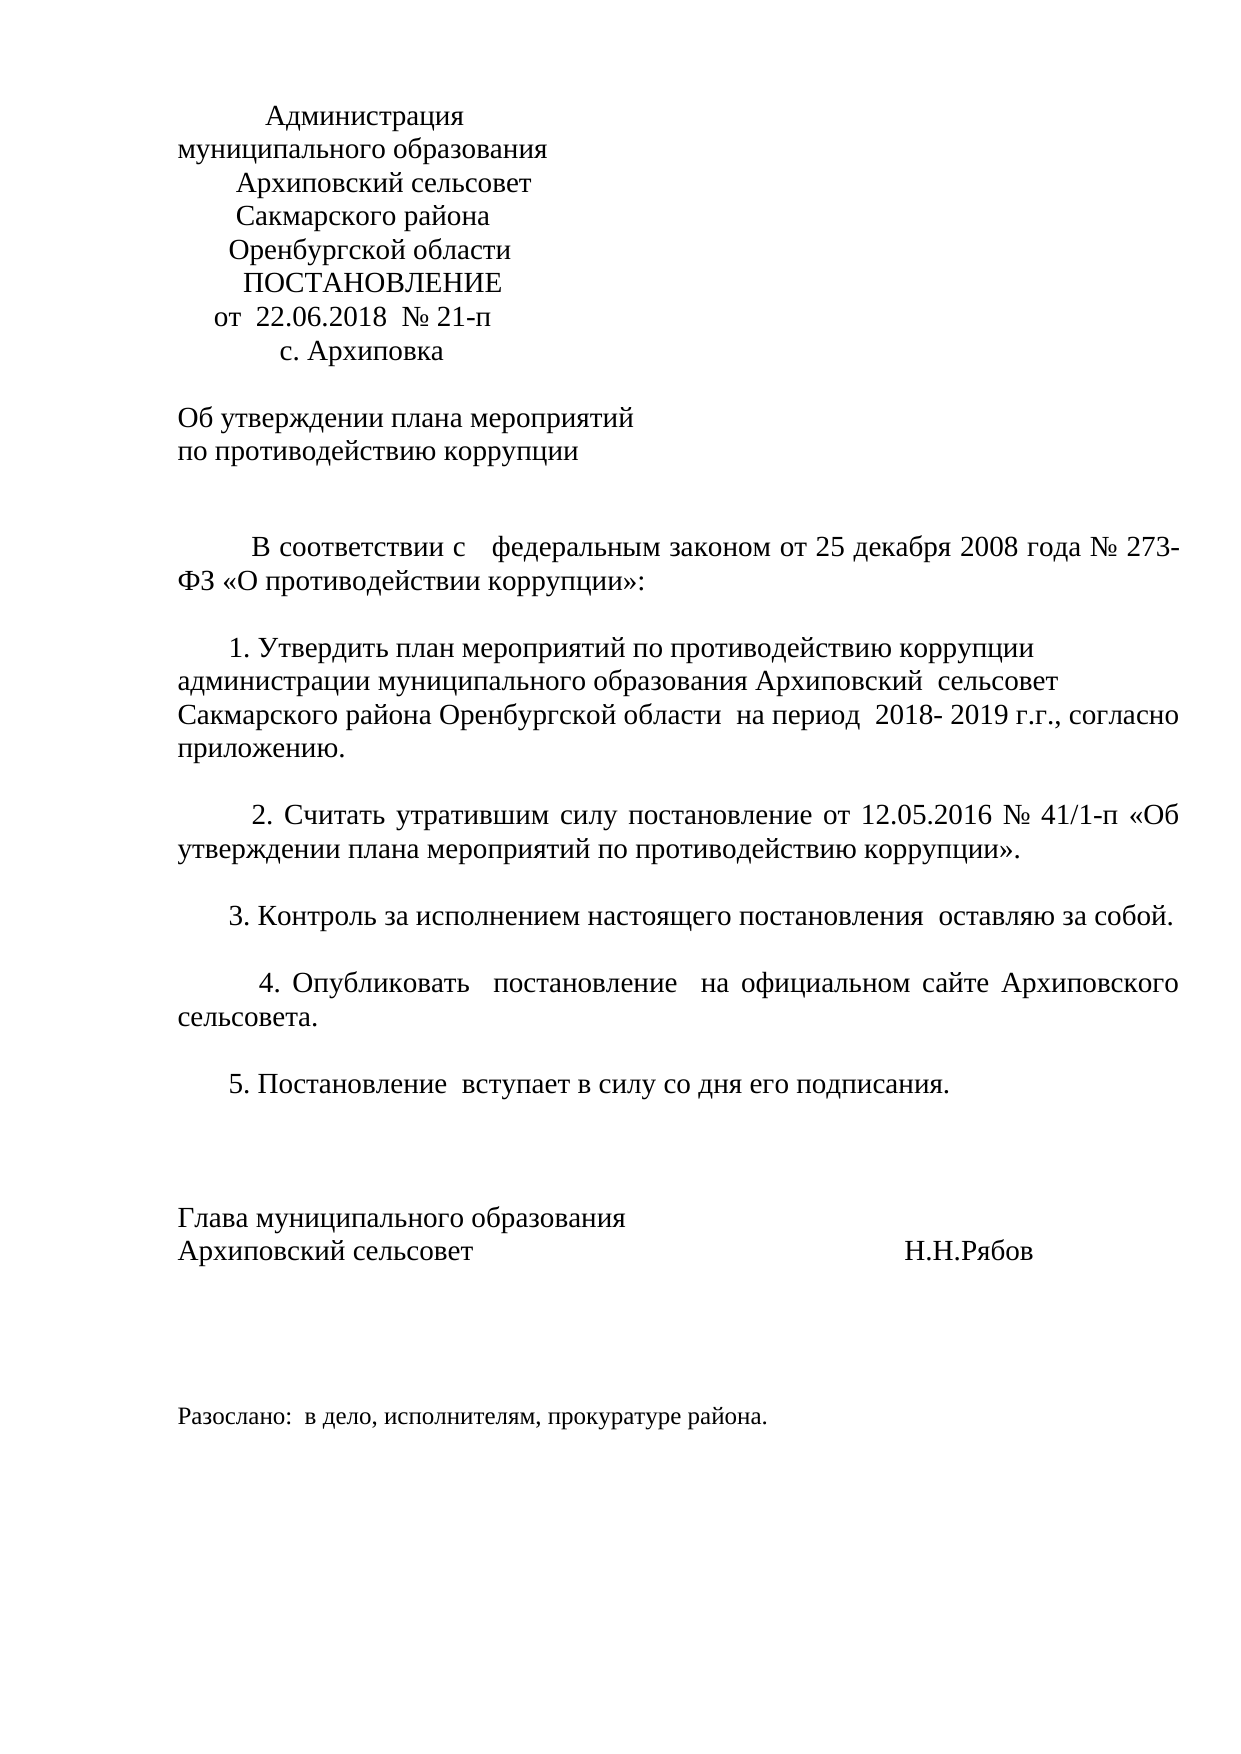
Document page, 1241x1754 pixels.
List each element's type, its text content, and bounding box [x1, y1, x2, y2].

list 3. Контроль за исполнением настоящего постановления оставляю за собой. [177, 898, 1181, 932]
text от 22.06.2018 № 21-п [177, 299, 1181, 333]
list 2. Считать утратившим силу постановление от 12.05.2016 № 41/1-п «Об утверждении плана мероприятий по противодействию коррупции». [177, 797, 1181, 864]
text Об утверждении плана мероприятий [177, 400, 1181, 433]
text с. Архиповка [177, 333, 1181, 366]
list 5. Постановление вступает в силу со дня его подписания. [177, 1066, 1181, 1099]
text муниципального образования [177, 131, 1181, 165]
text Разослано: в дело, исполнителям, прокуратуре района. [177, 1401, 1181, 1430]
list 1. Утвердить план мероприятий по противодействию коррупции [177, 630, 1181, 663]
list Сакмарского района Оренбургской области на период 2018- 2019 г.г., согласно [177, 697, 1181, 730]
list приложению. [177, 730, 1181, 764]
text Администрация [177, 98, 1181, 131]
list администрации муниципального образования Архиповский сельсовет [177, 663, 1181, 697]
list 4. Опубликовать постановление на официальном сайте Архиповского сельсовета. [177, 965, 1181, 1032]
text Сакмарского района [177, 198, 1181, 232]
text Глава муниципального образования [177, 1200, 1181, 1233]
text Архиповский сельсовет Н.Н.Рябов [177, 1233, 1181, 1267]
text ПОСТАНОВЛЕНИЕ [177, 266, 1181, 299]
text Оренбургской области [177, 232, 1181, 266]
text по противодействию коррупции [177, 433, 1181, 467]
text Архиповский сельсовет [177, 165, 1181, 198]
text В соответствии с федеральным законом от 25 декабря 2008 года № 273-ФЗ «О противодействии коррупции»: [177, 529, 1181, 596]
